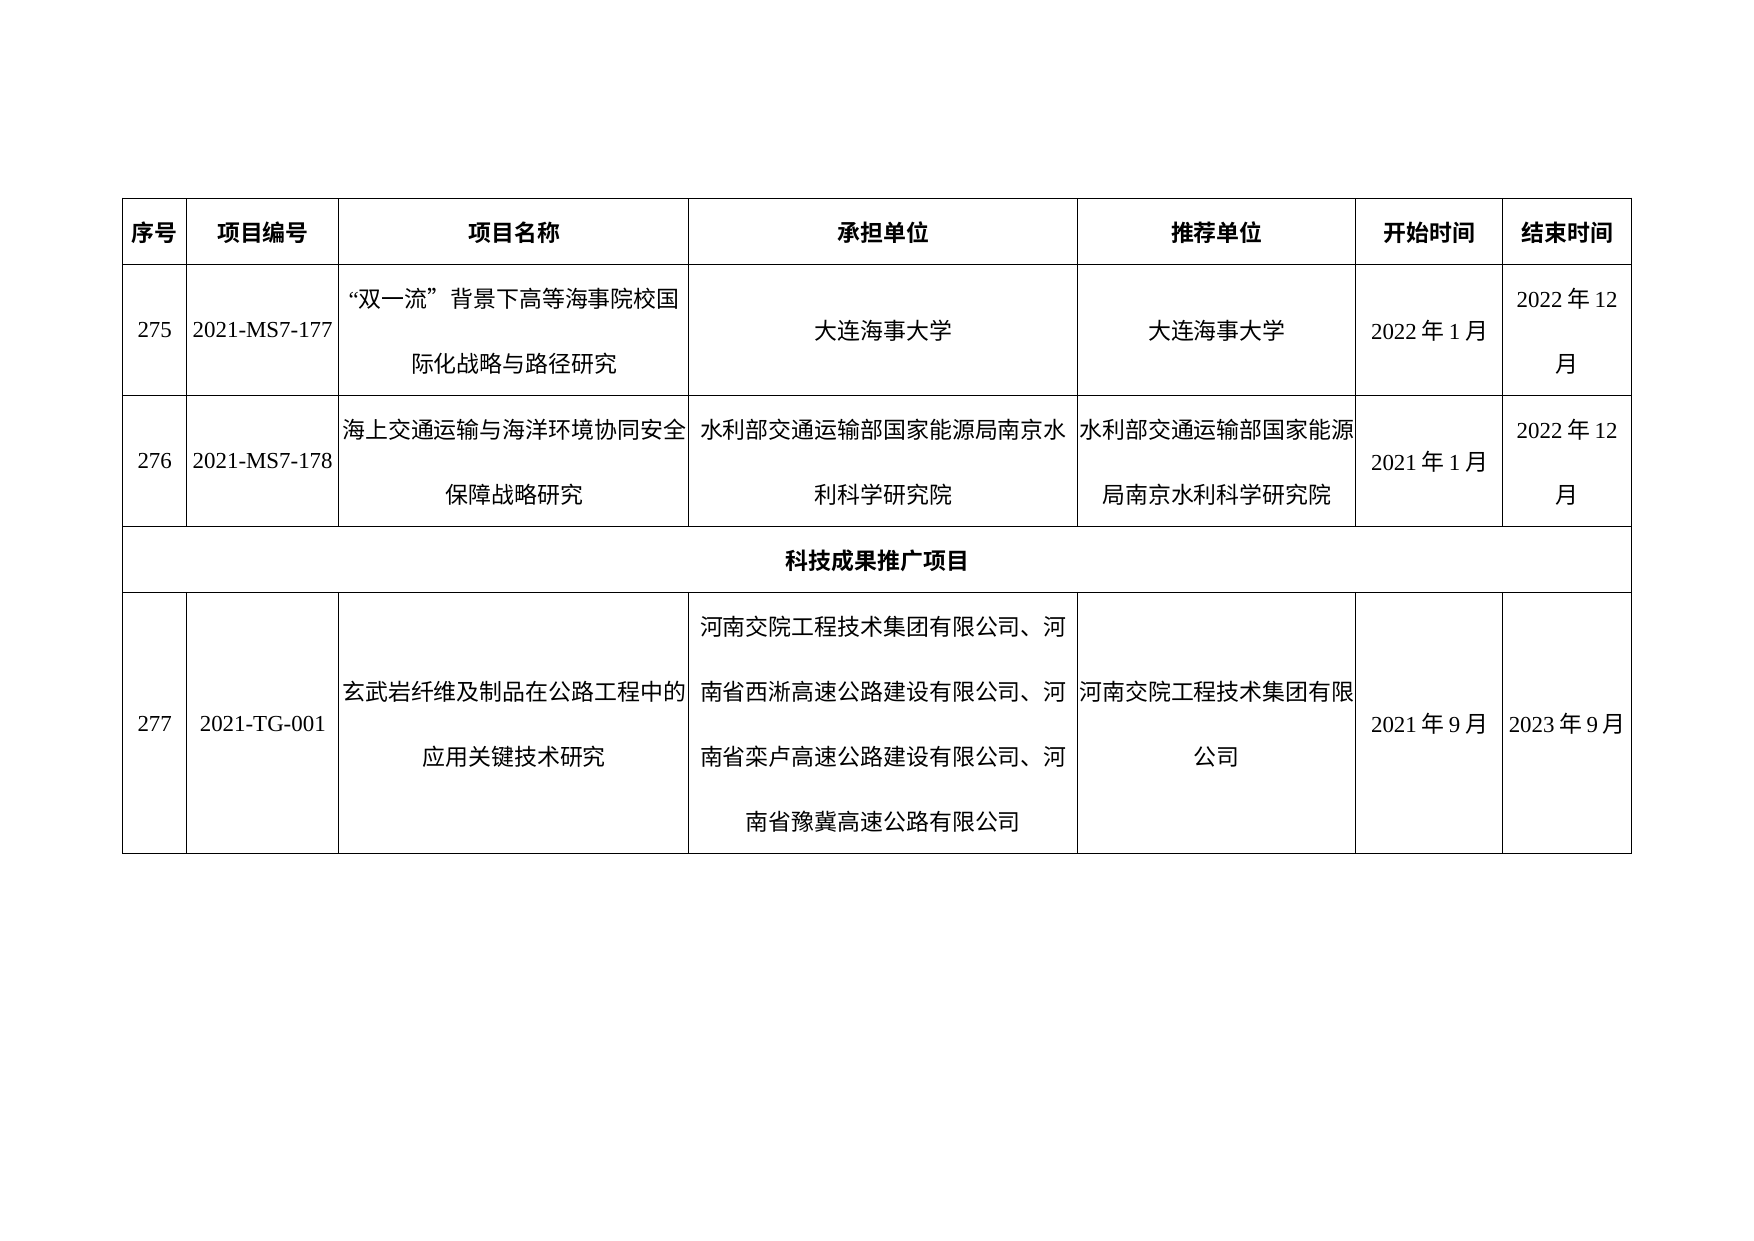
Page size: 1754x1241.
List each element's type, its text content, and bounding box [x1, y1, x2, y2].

table_header 序号 [123, 199, 186, 264]
table_cell 水利部交通运输部国家能源局南京水利科学研究院 [689, 396, 1077, 526]
table_cell 2021年1月 [1356, 396, 1502, 526]
table_cell 河南交院工程技术集团有限公司 [1078, 593, 1355, 853]
table_cell 2021-MS7-177 [187, 265, 338, 395]
table_cell 2023年9月 [1503, 593, 1631, 853]
table_cell 河南交院工程技术集团有限公司、河南省西淅高速公路建设有限公司、河南省栾卢高速公路建设有限公司、河南省豫冀高速公路有限公司 [689, 593, 1077, 853]
table_cell 玄武岩纤维及制品在公路工程中的应用关键技术研究 [339, 593, 688, 853]
table_cell 水利部交通运输部国家能源局南京水利科学研究院 [1078, 396, 1355, 526]
table_header 开始时间 [1356, 199, 1502, 264]
table_cell 275 [123, 265, 186, 395]
table_cell 大连海事大学 [689, 265, 1077, 395]
table_cell 海上交通运输与海洋环境协同安全保障战略研究 [339, 396, 688, 526]
table_cell 277 [123, 593, 186, 853]
table_cell 2022年1月 [1356, 265, 1502, 395]
table_header 结束时间 [1503, 199, 1631, 264]
table_cell 科技成果推广项目 [123, 527, 1631, 592]
table_header 推荐单位 [1078, 199, 1355, 264]
table_cell 2021-MS7-178 [187, 396, 338, 526]
table_cell 2021年9月 [1356, 593, 1502, 853]
table_cell 2021-TG-001 [187, 593, 338, 853]
table_header 承担单位 [689, 199, 1077, 264]
table_cell 2022年12月 [1503, 396, 1631, 526]
table_cell 276 [123, 396, 186, 526]
table_cell “双一流”背景下高等海事院校国际化战略与路径研究 [339, 265, 688, 395]
table_header 项目编号 [187, 199, 338, 264]
table_cell 大连海事大学 [1078, 265, 1355, 395]
table_header 项目名称 [339, 199, 688, 264]
table_cell 2022年12月 [1503, 265, 1631, 395]
